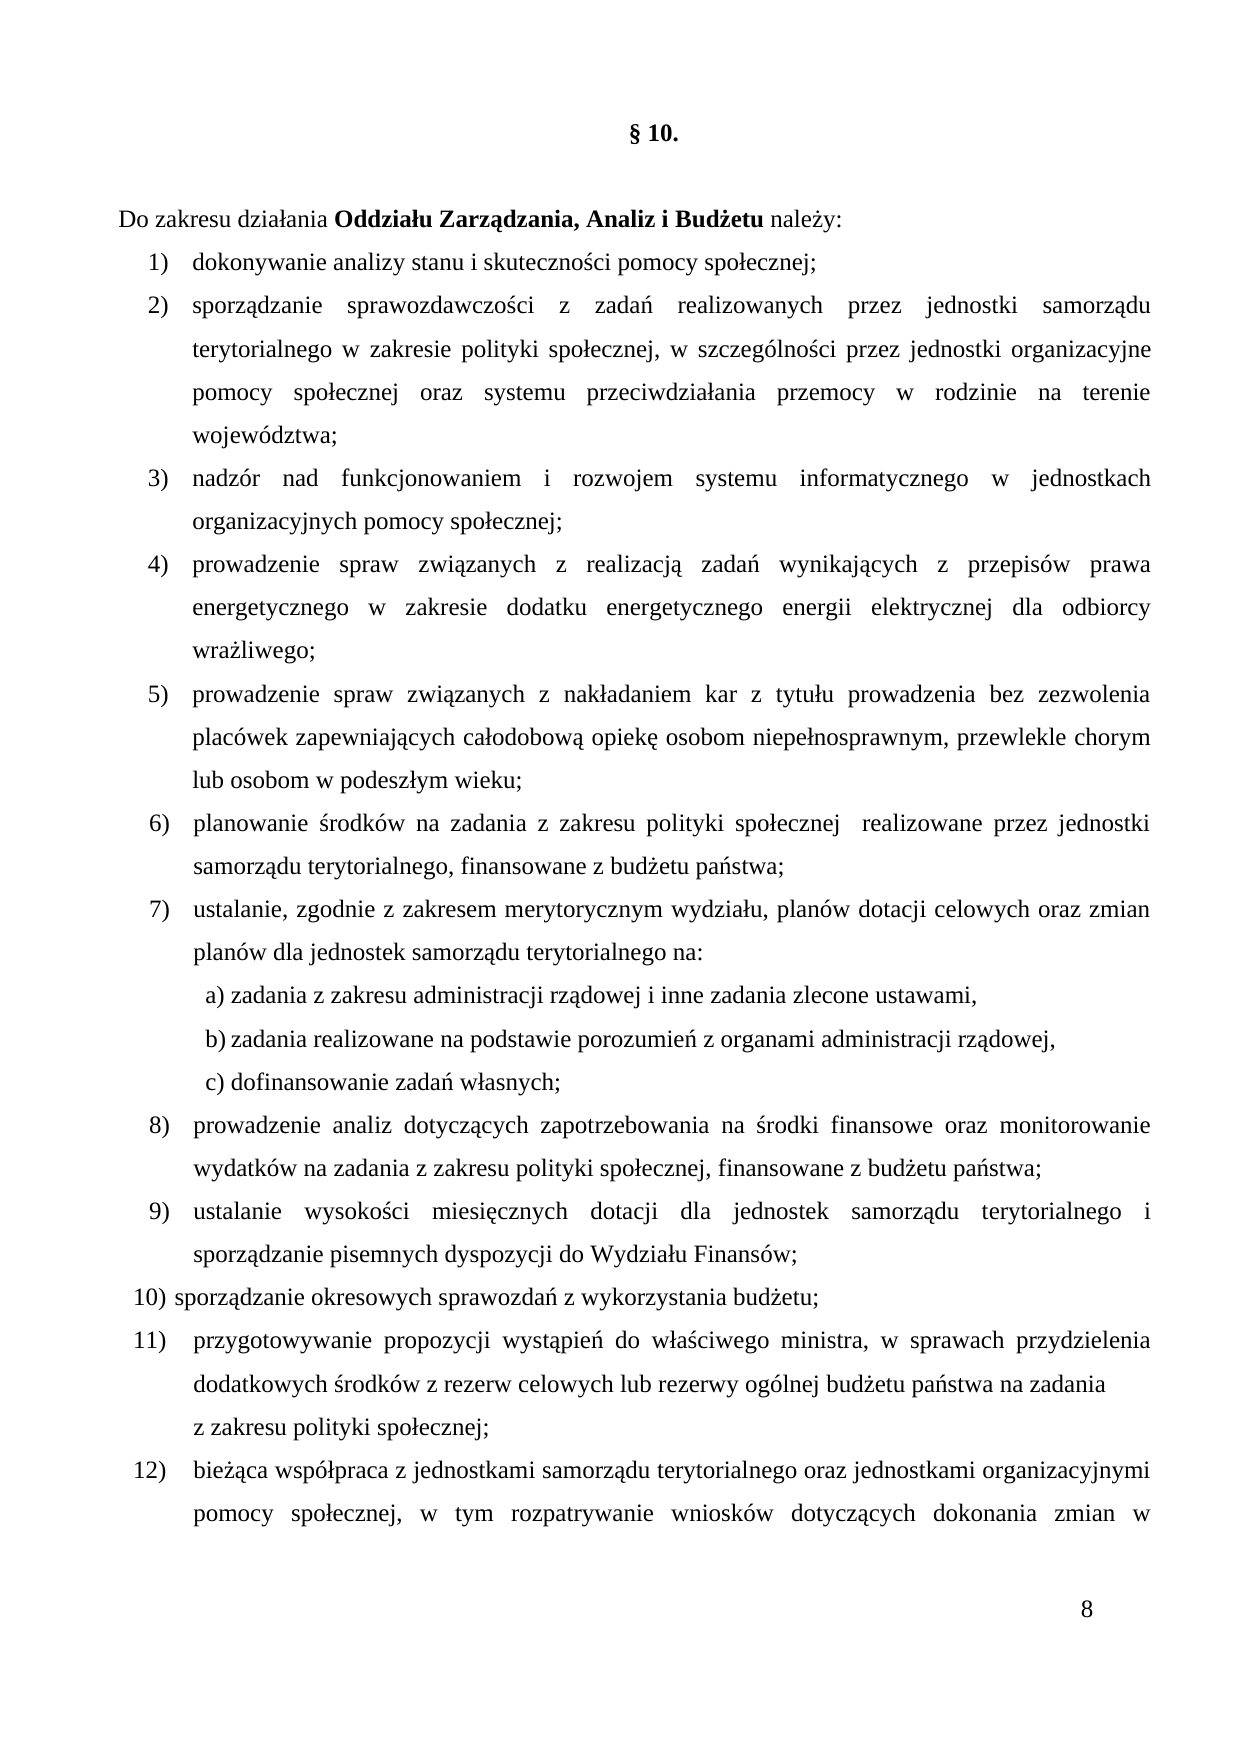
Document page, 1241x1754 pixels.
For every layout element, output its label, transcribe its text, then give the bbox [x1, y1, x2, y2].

list sporządzanie okresowych sprawozdań z wykorzystania budżetu; [133, 1282, 1152, 1311]
list dokonywanie analizy stanu i skuteczności pomocy społecznej; [148, 247, 1152, 276]
list sporządzanie sprawozdawczości z zadań realizowanych przez jednostki samorządu terytorialnego w zakresie polityki społecznej, w szczególności przez jednostki organizacyjne pomocy społecznej oraz systemu przeciwdziałania przemocy w rodzinie na terenie województwa; [148, 291, 1152, 449]
list ustalanie wysokości miesięcznych dotacji dla jednostek samorządu terytorialnego i sporządzanie pisemnych dyspozycji do Wydziału Finansów; [149, 1196, 1152, 1268]
text § 10. [155, 118, 1152, 147]
list ustalanie, zgodnie z zakresem merytorycznym wydziału, planów dotacji celowych oraz zmian planów dla jednostek samorządu terytorialnego na: [149, 894, 1152, 966]
list nadzór nad funkcjonowaniem i rozwojem systemu informatycznego w jednostkach organizacyjnych pomocy społecznej; [148, 463, 1152, 535]
list prowadzenie spraw związanych z realizacją zadań wynikających z przepisów prawa energetycznego w zakresie dodatku energetycznego energii elektrycznej dla odbiorcy wrażliwego; [148, 549, 1152, 664]
list prowadzenie analiz dotyczących zapotrzebowania na środki finansowe oraz monitorowanie wydatków na zadania z zakresu polityki społecznej, finansowane z budżetu państwa; [149, 1110, 1152, 1182]
list przygotowywanie propozycji wystąpień do właściwego ministra, w sprawach przydzielenia dodatkowych środków z rezerw celowych lub rezerwy ogólnej budżetu państwa na zadania z zakresu polityki społecznej; [133, 1326, 1152, 1441]
list zadania z zakresu administracji rządowej i inne zadania zlecone ustawami, [205, 981, 1152, 1009]
list dofinansowanie zadań własnych; [205, 1067, 1152, 1096]
list planowanie środków na zadania z zakresu polityki społecznej realizowane przez jednostki samorządu terytorialnego, finansowane z budżetu państwa; [149, 808, 1152, 880]
text Do zakresu działania Oddziału Zarządzania, Analiz i Budżetu należy: [118, 204, 1152, 233]
list prowadzenie spraw związanych z nakładaniem kar z tytułu prowadzenia bez zezwolenia placówek zapewniających całodobową opiekę osobom niepełnosprawnym, przewlekle chorym lub osobom w podeszłym wieku; [148, 679, 1152, 794]
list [133, 1455, 1152, 1527]
list zadania realizowane na podstawie porozumień z organami administracji rządowej, [205, 1024, 1152, 1052]
